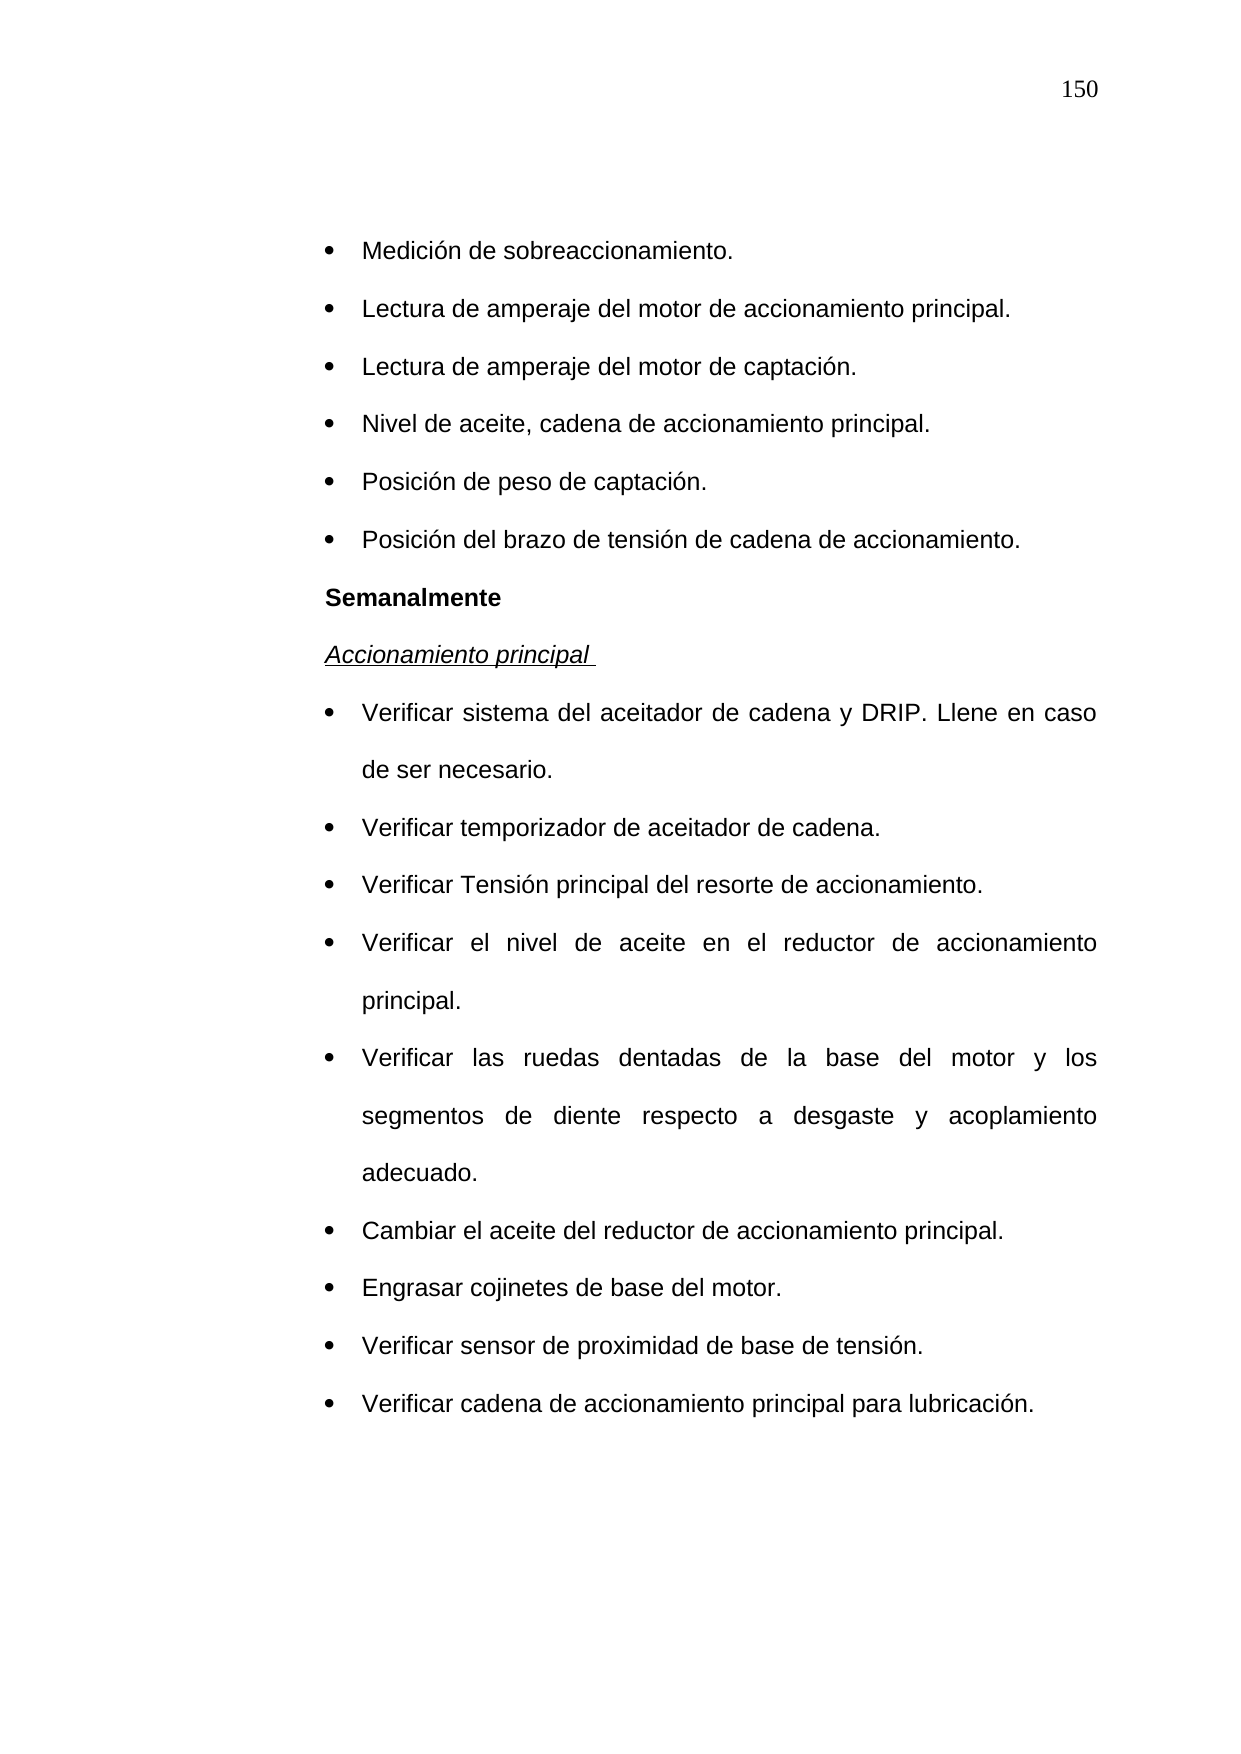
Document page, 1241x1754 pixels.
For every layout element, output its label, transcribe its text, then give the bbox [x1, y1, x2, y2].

text Accionamiento principal [325, 640, 1098, 669]
list Lectura de amperaje del motor de accionamiento principal. [325, 294, 1098, 323]
list Posición de peso de captación. [325, 467, 1098, 496]
text Semanalmente [325, 582, 1098, 611]
list Verificar cadena de accionamiento principal para lubricación. [325, 1389, 1098, 1418]
list Lectura de amperaje del motor de captación. [325, 352, 1098, 381]
list Nivel de aceite, cadena de accionamiento principal. [325, 409, 1098, 438]
list Verificar el nivel de aceite en el reductor de accionamiento principal. [325, 928, 1098, 1014]
list Verificar sensor de proximidad de base de tensión. [325, 1331, 1098, 1360]
list Verificar sistema del aceitador de cadena y DRIP. Llene en caso de ser necesario. [325, 697, 1098, 784]
list Verificar las ruedas dentadas de la base del motor y los segmentos de diente respecto a desgaste y acoplamiento adecuado. [325, 1043, 1098, 1187]
list Posición del brazo de tensión de cadena de accionamiento. [325, 525, 1098, 554]
list Verificar Tensión principal del resorte de accionamiento. [325, 870, 1098, 899]
list Verificar temporizador de aceitador de cadena. [325, 813, 1098, 841]
list Medición de sobreaccionamiento. [325, 236, 1098, 265]
list Engrasar cojinetes de base del motor. [325, 1273, 1098, 1302]
list Cambiar el aceite del reductor de accionamiento principal. [325, 1216, 1098, 1244]
